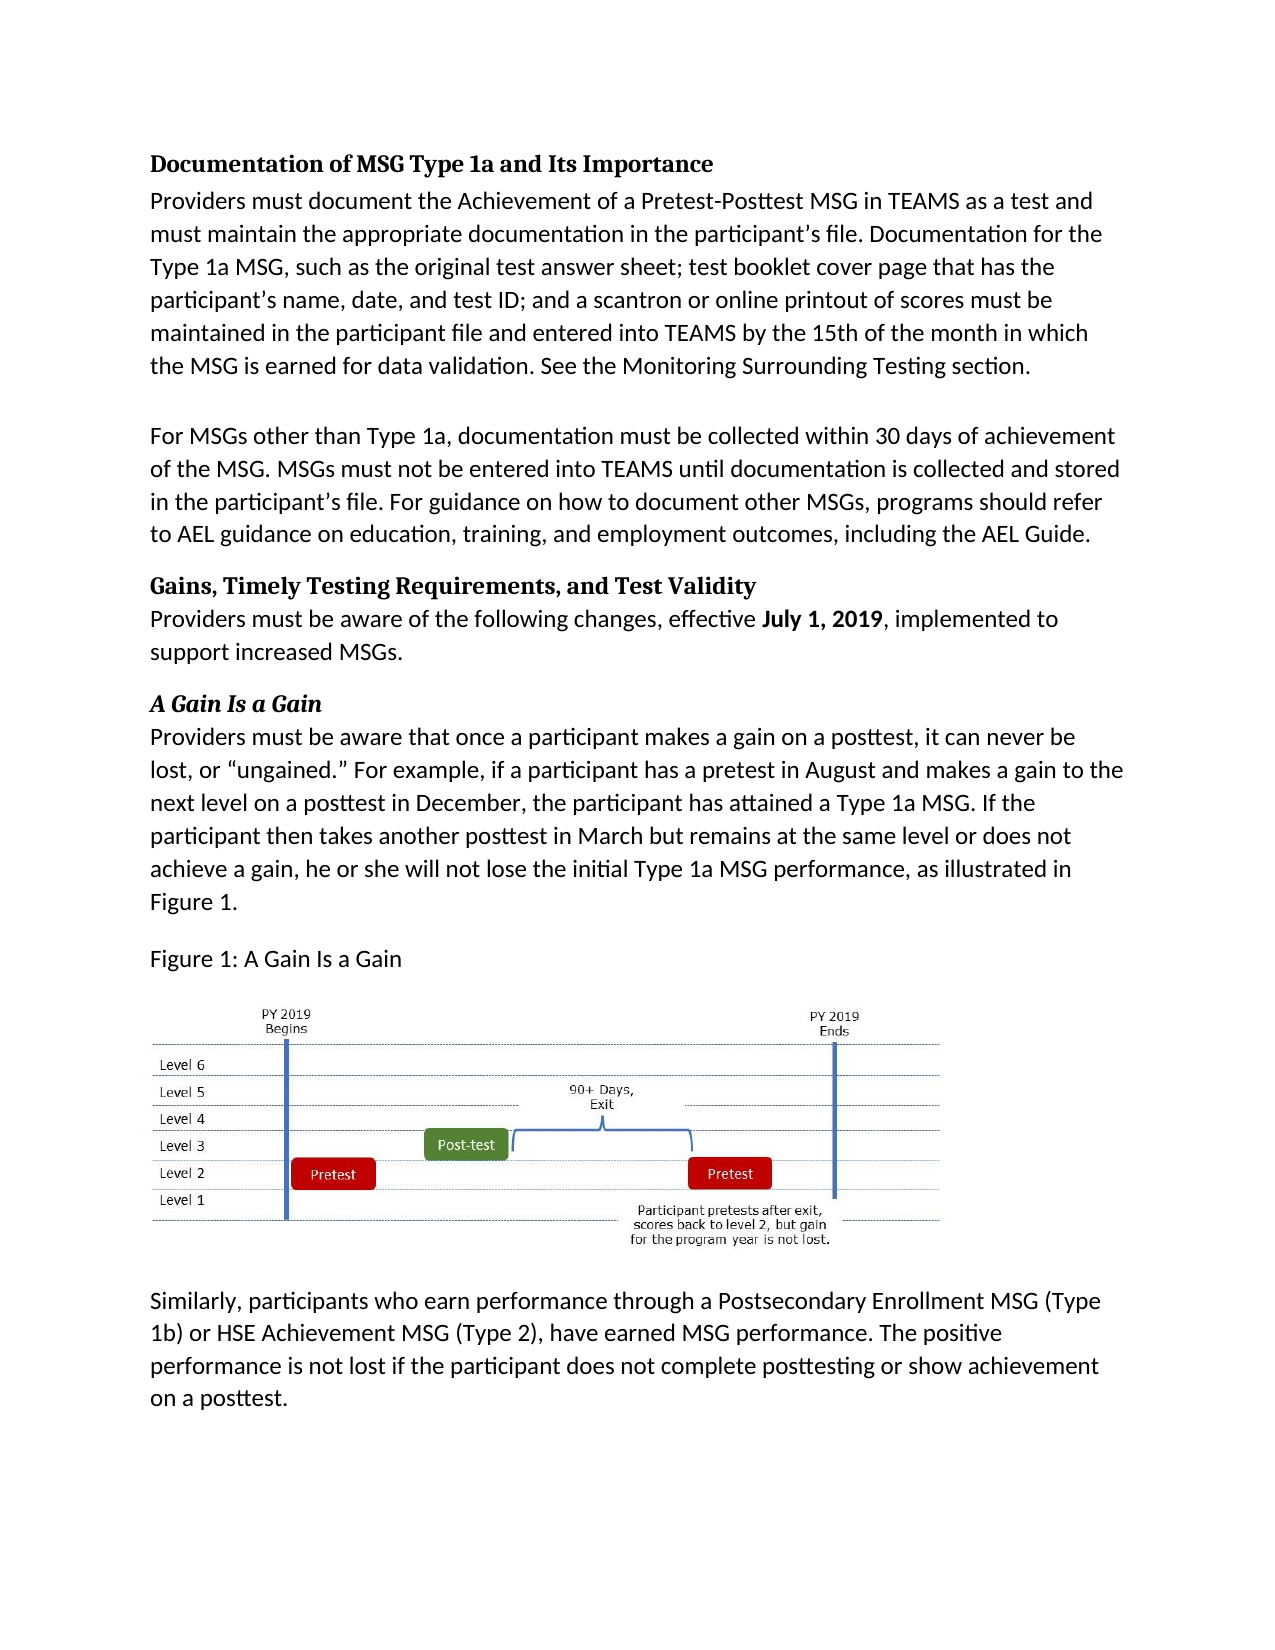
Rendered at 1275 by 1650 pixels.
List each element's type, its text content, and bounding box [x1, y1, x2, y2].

subtitle Documentation of MSG Type 1a and Its Importance [150, 150, 1125, 179]
text Providers must document the Achievement of a Pretest-Posttest MSG in TEAMS as a test and must maintain the appropriate documentation in the participant’s file. Documentation for the Type 1a MSG, such as the original test answer sheet; test booklet cover page that has the participant’s name, date, and test ID; and a scantron or online printout of scores must be maintained in the participant file and entered into TEAMS by the 15th of the month in which the MSG is earned for data validation. See the Monitoring Surrounding Testing section. [150, 185, 1125, 380]
subtitle A Gain Is a Gain [150, 690, 1125, 719]
text For MSGs other than Type 1a, documentation must be collected within 30 days of achievement of the MSG. MSGs must not be entered into TEAMS until documentation is collected and stored in the participant’s file. For guidance on how to document other MSGs, programs should refer to AEL guidance on education, training, and employment outcomes, including the AEL Guide. [150, 420, 1125, 549]
text Similarly, participants who earn performance through a Postsecondary Enrollment MSG (Type 1b) or HSE Achievement MSG (Type 2), have earned MSG performance. The positive performance is not lost if the participant does not complete posttesting or show achievement on a posttest. [150, 1285, 1125, 1413]
subtitle Gains, Timely Testing Requirements, and Test Validity [150, 572, 1125, 601]
text Figure 1: A Gain Is a Gain [150, 943, 1125, 974]
text Providers must be aware that once a participant makes a gain on a posttest, it can never be lost, or “ungained.” For example, if a participant has a pretest in August and makes a gain to the next level on a posttest in December, the participant has attained a Type 1a MSG. If the participant then takes another posttest in March but remains at the same level or does not achieve a gain, he or she will not lose the initial Type 1a MSG performance, as illustrated in Figure 1. [150, 721, 1125, 916]
text Providers must be aware of the following changes, effective July 1, 2019, implemented to support increased MSGs. [150, 603, 1125, 667]
picture [150, 995, 953, 1267]
